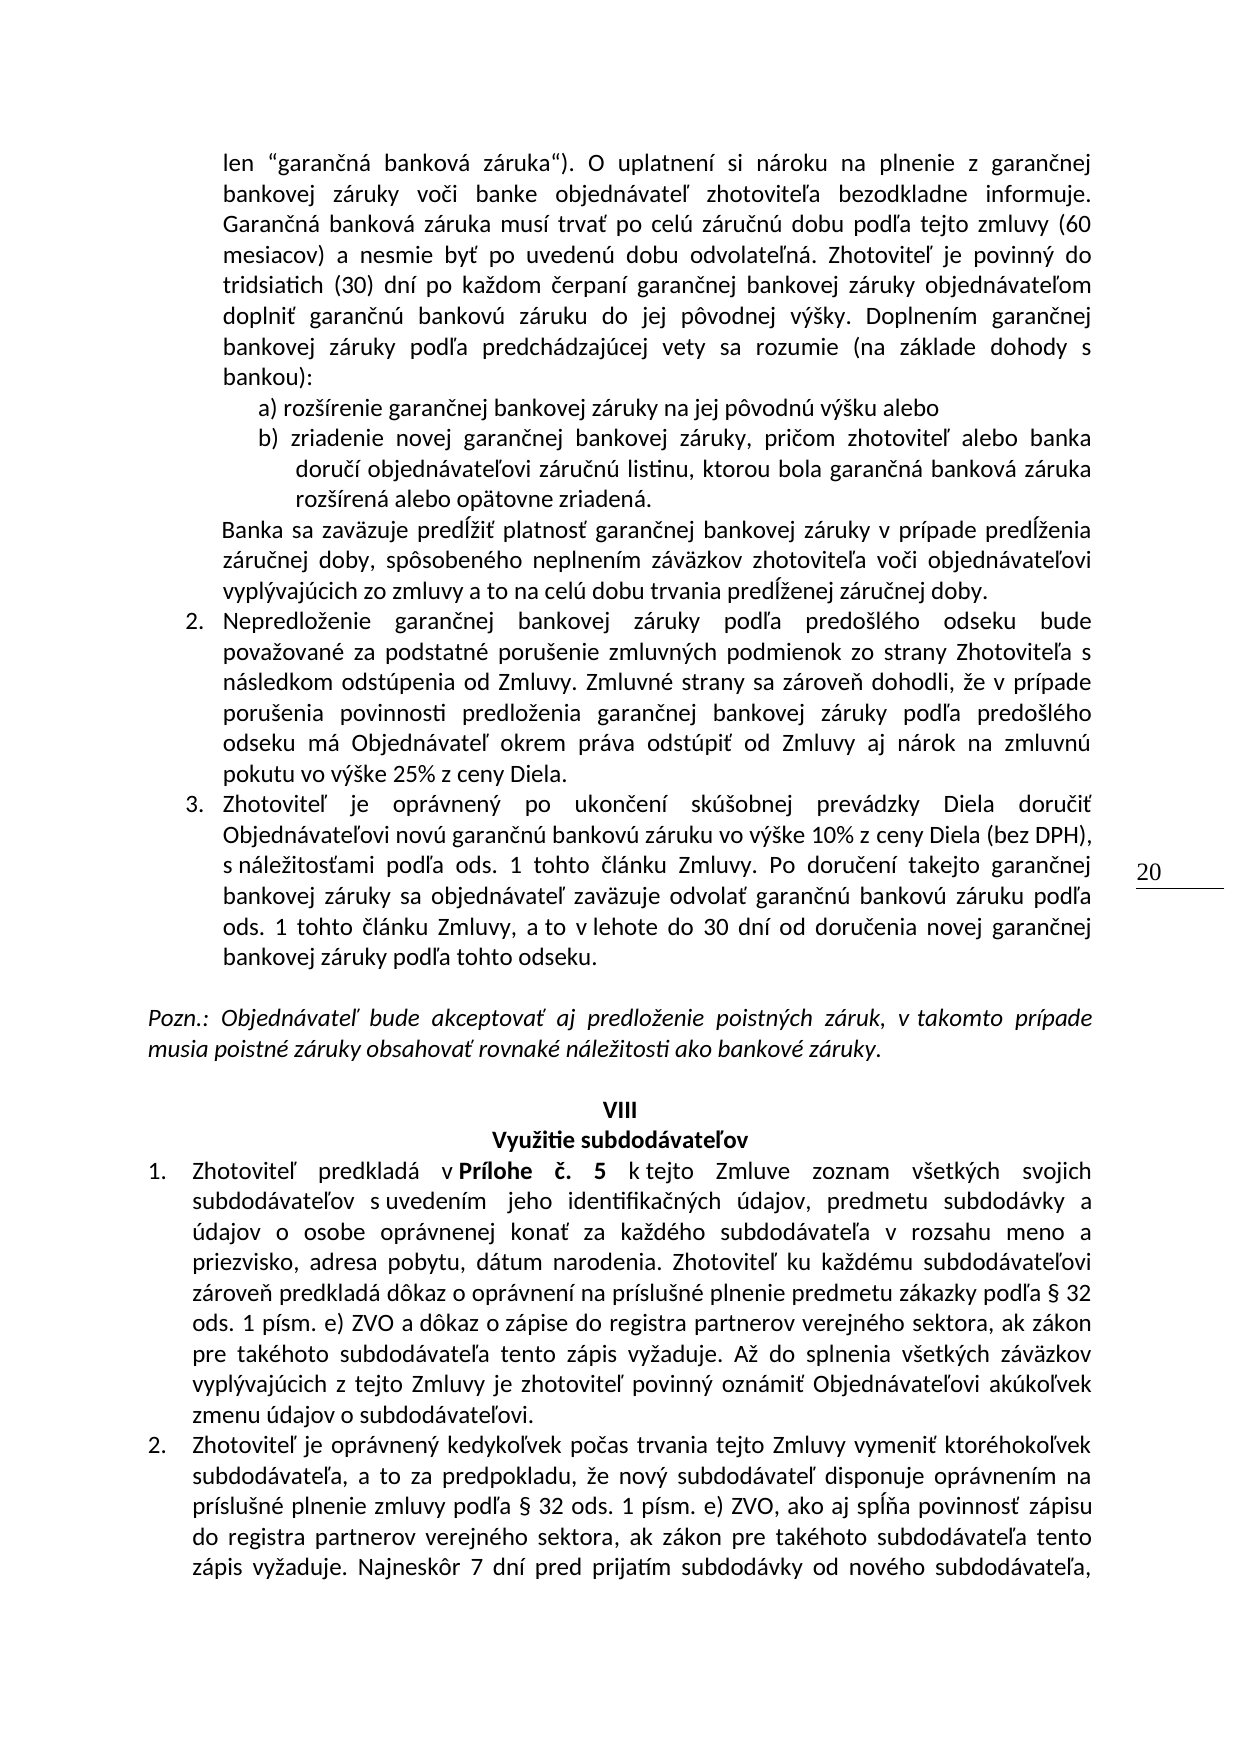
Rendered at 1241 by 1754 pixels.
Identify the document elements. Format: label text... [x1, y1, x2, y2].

text b) zriadenie novej garančnej bankovej záruky, pričom zhotoviteľ alebo banka doručí objednávateľovi záručnú listinu, ktorou bola garančná banková záruka rozšírená alebo opätovne zriadená. [258, 422, 1093, 514]
text Využitie subdodávateľov [148, 1124, 1093, 1155]
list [148, 1429, 1093, 1582]
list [185, 148, 1093, 392]
text a) rozšírenie garančnej bankovej záruky na jej pôvodnú výšku alebo [258, 392, 1093, 422]
text Pozn.: Objednávateľ bude akceptovať aj predloženie poistných záruk, v takomto prípade musia poistné záruky obsahovať rovnaké náležitosti ako bankové záruky. [148, 1002, 1093, 1063]
text Banka sa zaväzuje predĺžiť platnosť garančnej bankovej záruky v prípade predĺženia záručnej doby, spôsobeného neplnením záväzkov zhotoviteľa voči objednávateľovi vyplývajúcich zo zmluvy a to na celú dobu trvania predĺženej záručnej doby. [221, 514, 1093, 605]
list Zhotoviteľ je oprávnený po ukončení skúšobnej prevádzky Diela doručiť Objednávateľovi novú garančnú bankovú záruku vo výške 10% z ceny Diela (bez DPH), s náležitosťami podľa ods. 1 tohto článku Zmluvy. Po doručení takejto garančnej bankovej záruky sa objednávateľ zaväzuje odvolať garančnú bankovú záruku podľa ods. 1 tohto článku Zmluvy, a to v lehote do 30 dní od doručenia novej garančnej bankovej záruky podľa tohto odseku. [185, 788, 1093, 972]
list Nepredloženie garančnej bankovej záruky podľa predošlého odseku bude považované za podstatné porušenie zmluvných podmienok zo strany Zhotoviteľa s následkom odstúpenia od Zmluvy. Zmluvné strany sa zároveň dohodli, že v prípade porušenia povinnosti predloženia garančnej bankovej záruky podľa predošlého odseku má Objednávateľ okrem práva odstúpiť od Zmluvy aj nárok na zmluvnú pokutu vo výške 25% z ceny Diela. [185, 605, 1093, 788]
list Zhotoviteľ predkladá v Prílohe č. 5 k tejto Zmluve zoznam všetkých svojich subdodávateľov s uvedením jeho identifikačných údajov, predmetu subdodávky a údajov o osobe oprávnenej konať za každého subdodávateľa v rozsahu meno a priezvisko, adresa pobytu, dátum narodenia. Zhotoviteľ ku každému subdodávateľovi zároveň predkladá dôkaz o oprávnení na príslušné plnenie predmetu zákazky podľa § 32 ods. 1 písm. e) ZVO a dôkaz o zápise do registra partnerov verejného sektora, ak zákon pre takéhoto subdodávateľa tento zápis vyžaduje. Až do splnenia všetkých záväzkov vyplývajúcich z tejto Zmluvy je zhotoviteľ povinný oznámiť Objednávateľovi akúkoľvek zmenu údajov o subdodávateľovi. [148, 1155, 1093, 1429]
text VIII [148, 1094, 1093, 1124]
